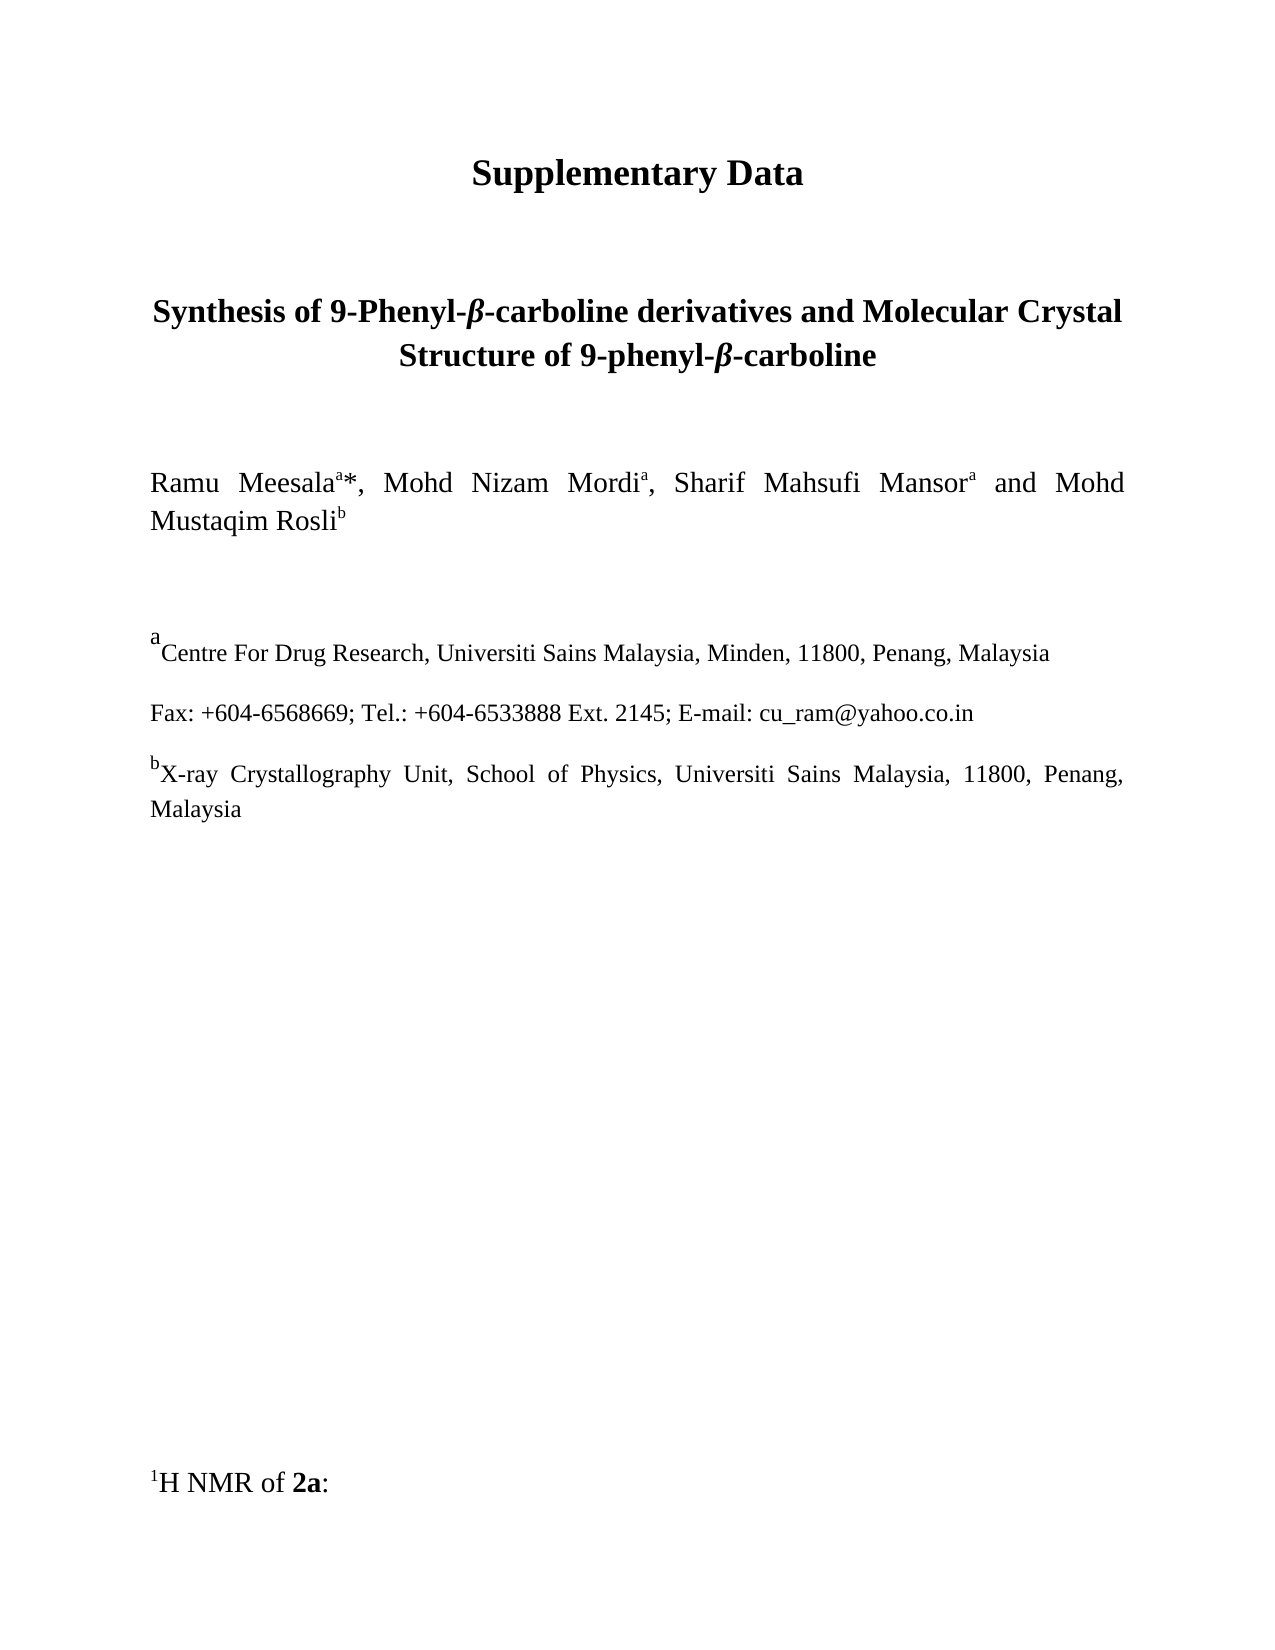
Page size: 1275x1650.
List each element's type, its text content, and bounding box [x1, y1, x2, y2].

text bX-ray Crystallography Unit, School of Physics, Universiti Sains Malaysia, 11800, Penang, Malaysia [150, 752, 1125, 823]
text Fax: +604-6568669; Tel.: +604-6533888 Ext. 2145; E-mail: cu_ram@yahoo.co.in [150, 698, 1125, 727]
text Supplementary Data [150, 150, 1125, 193]
text Synthesis of 9-Phenyl-β-carboline derivatives and Molecular Crystal Structure of 9-phenyl-β-carboline [150, 291, 1125, 373]
text Ramu Meesalaa*, Mohd Nizam Mordia, Sharif Mahsufi Mansora and Mohd Mustaqim Roslib [150, 465, 1125, 537]
text aCentre For Drug Research, Universiti Sains Malaysia, Minden, 11800, Penang, Malaysia [150, 622, 1125, 670]
text 1H NMR of 2a: [150, 1465, 1125, 1499]
